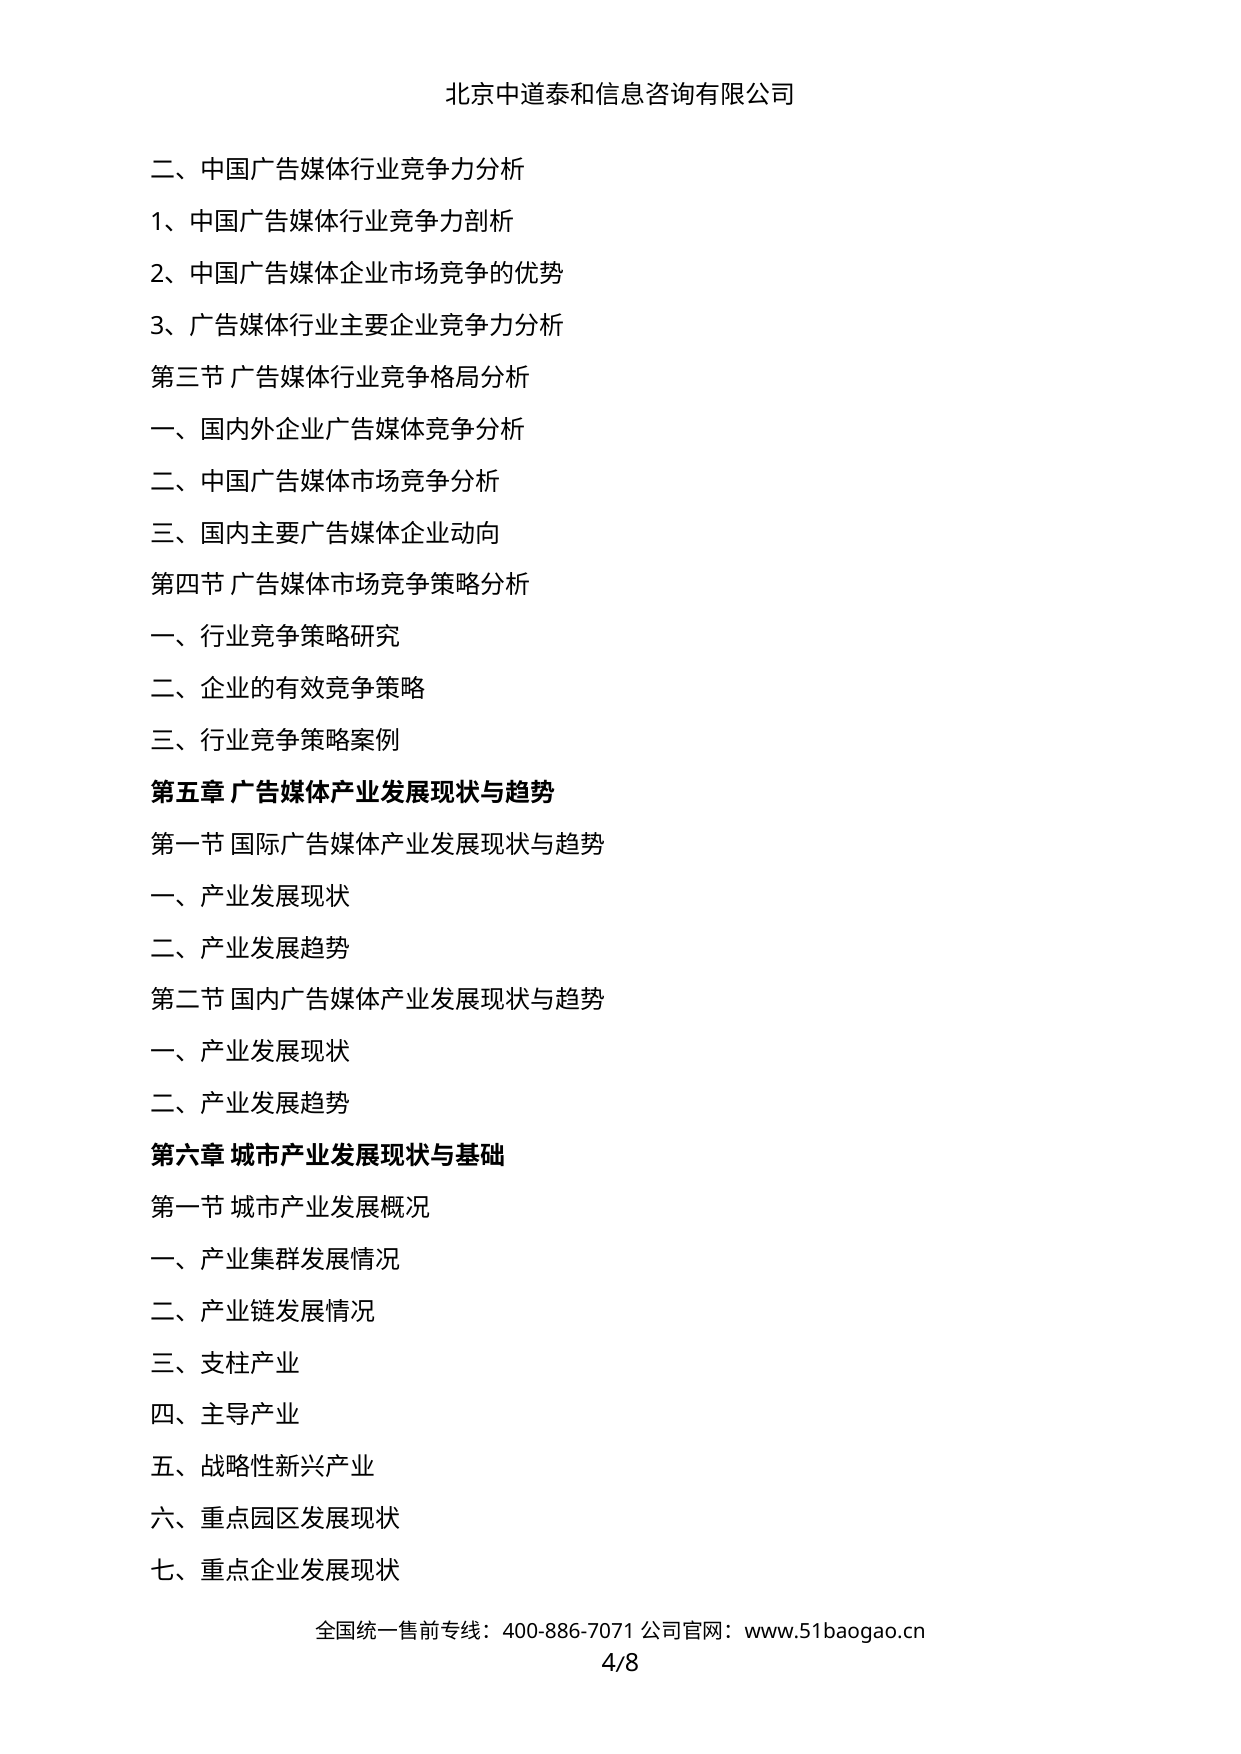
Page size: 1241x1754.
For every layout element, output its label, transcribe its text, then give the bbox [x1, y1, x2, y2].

text 一、国内外企业广告媒体竞争分析 [150, 409, 1090, 446]
text 第五章 广告媒体产业发展现状与趋势 [150, 772, 1090, 809]
text 二、中国广告媒体行业竞争力分析 [150, 150, 1090, 186]
text 一、产业发展现状 [150, 876, 1090, 912]
text 三、支柱产业 [150, 1343, 1090, 1379]
text 三、国内主要广告媒体企业动向 [150, 513, 1090, 549]
text 二、中国广告媒体市场竞争分析 [150, 461, 1090, 497]
text 一、产业集群发展情况 [150, 1239, 1090, 1276]
text 二、产业发展趋势 [150, 1084, 1090, 1120]
text 第二节 国内广告媒体产业发展现状与趋势 [150, 980, 1090, 1016]
text 二、产业发展趋势 [150, 928, 1090, 964]
text 第一节 城市产业发展概况 [150, 1187, 1090, 1224]
text 第六章 城市产业发展现状与基础 [150, 1136, 1090, 1172]
text 第三节 广告媒体行业竞争格局分析 [150, 357, 1090, 394]
text 2、中国广告媒体企业市场竞争的优势 [150, 254, 1090, 290]
text 1、中国广告媒体行业竞争力剖析 [150, 202, 1090, 238]
text 第一节 国际广告媒体产业发展现状与趋势 [150, 824, 1090, 861]
text 3、广告媒体行业主要企业竞争力分析 [150, 306, 1090, 342]
text 二、企业的有效竞争策略 [150, 669, 1090, 705]
text 一、行业竞争策略研究 [150, 617, 1090, 653]
text 三、行业竞争策略案例 [150, 721, 1090, 757]
text 六、重点园区发展现状 [150, 1499, 1090, 1535]
text 二、产业链发展情况 [150, 1291, 1090, 1327]
text 五、战略性新兴产业 [150, 1447, 1090, 1483]
text 七、重点企业发展现状 [150, 1551, 1090, 1587]
text 第四节 广告媒体市场竞争策略分析 [150, 565, 1090, 601]
text 一、产业发展现状 [150, 1032, 1090, 1068]
text 四、主导产业 [150, 1395, 1090, 1431]
